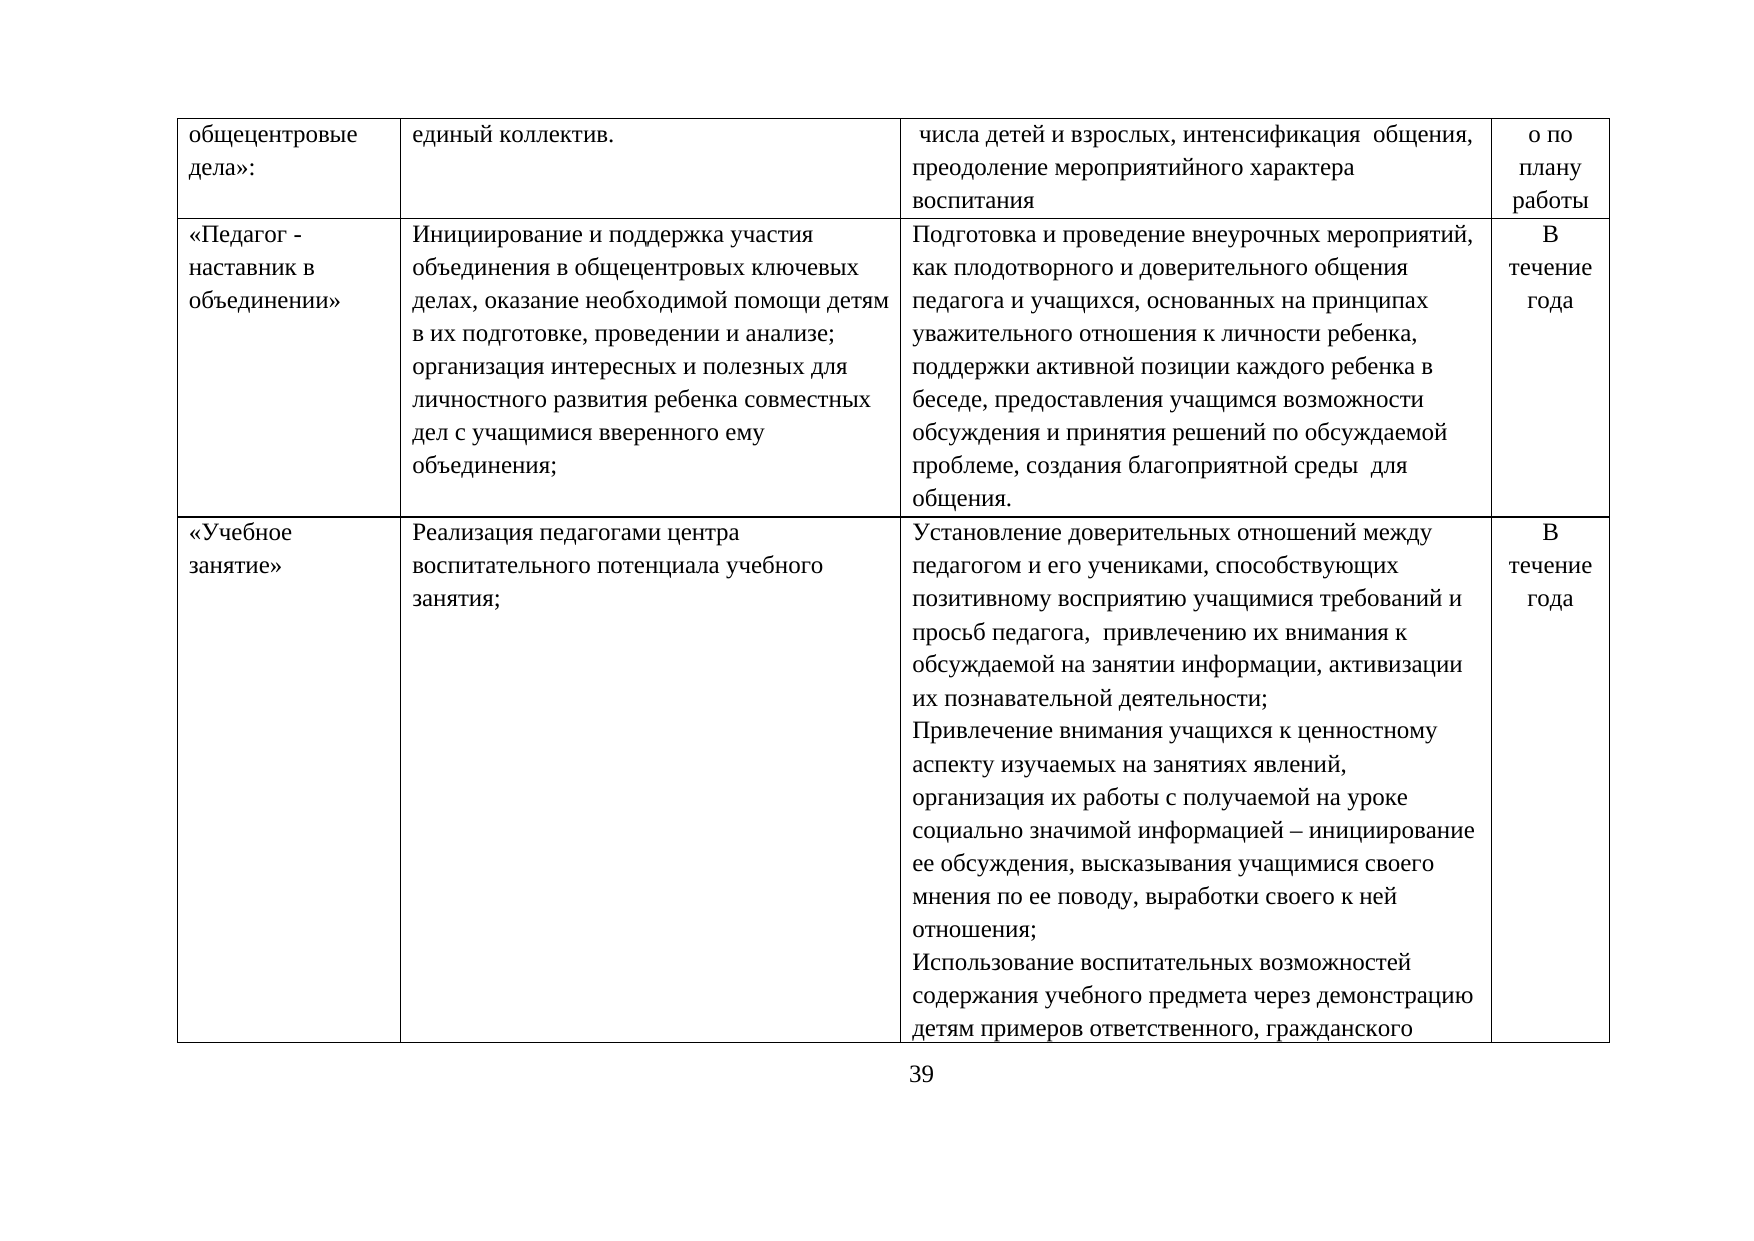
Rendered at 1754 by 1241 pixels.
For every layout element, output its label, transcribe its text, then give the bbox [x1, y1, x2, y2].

table_cell «Учебное занятие» [178, 518, 400, 1042]
table_cell В течение года [1492, 219, 1609, 516]
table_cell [178, 119, 400, 218]
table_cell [1492, 119, 1609, 218]
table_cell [901, 518, 1491, 1042]
table_cell Инициирование и поддержка участия объединения в общецентровых ключевых делах, оказание необходимой помощи детям в их подготовке, проведении и анализе; организация интересных и полезных для личностного развития ребенка совместных дел с учащимися вверенного ему объединения; [401, 219, 900, 516]
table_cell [401, 518, 900, 1042]
table_cell «Педагог - наставник в объединении» [178, 219, 400, 516]
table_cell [901, 119, 1491, 218]
table_cell В течение года [1492, 518, 1609, 1042]
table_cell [401, 119, 900, 218]
table_cell Подготовка и проведение внеурочных мероприятий, как плодотворного и доверительного общения педагога и учащихся, основанных на принципах уважительного отношения к личности ребенка, поддержки активной позиции каждого ребенка в беседе, предоставления учащимся возможности обсуждения и принятия решений по обсуждаемой проблеме, создания благоприятной среды для общения. [901, 219, 1491, 516]
